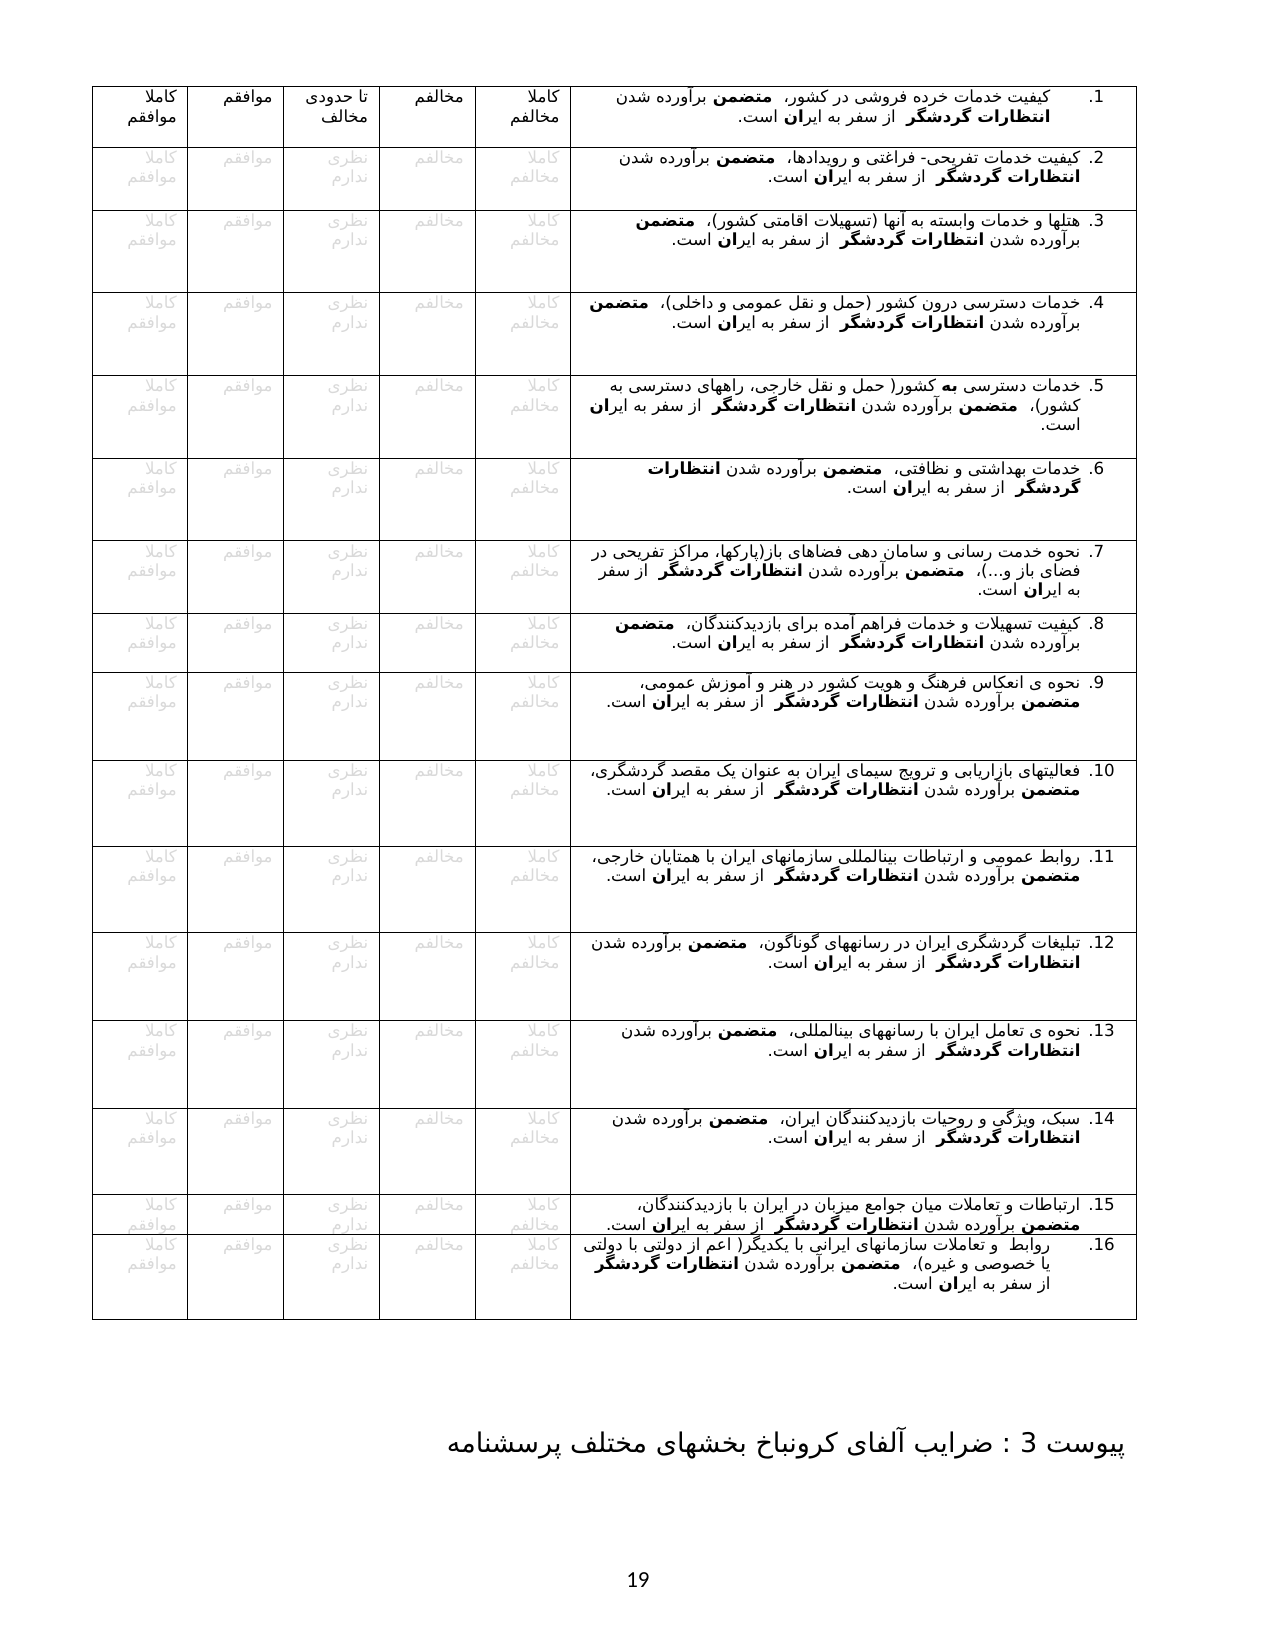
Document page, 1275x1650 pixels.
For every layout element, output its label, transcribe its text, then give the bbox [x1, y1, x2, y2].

table_cell خدمات دسترسی درون کشور (حمل و نقل عمومی و داخلی)، متضمن برآورده شدن انتظارات گردشگر از سفر به ایران است. [571, 293, 1136, 375]
table_cell نظری ندارم [284, 1195, 379, 1234]
table_cell موافقم [188, 148, 283, 209]
table_cell کاملا مخالفم [476, 847, 570, 932]
table_cell موافقم [188, 211, 283, 292]
table_cell کاملا موافقم [93, 1109, 187, 1194]
table_cell مخالفم [380, 459, 475, 540]
table_header تا حدودی مخالف [284, 87, 379, 147]
table_cell نظری ندارم [284, 1109, 379, 1194]
table_cell کاملا موافقم [93, 148, 187, 209]
table_cell تبلیغات گردشگری ایران در رسانه‏‏های گوناگون، متضمن برآورده شدن انتظارات گردشگر از سفر به ایران است. [571, 933, 1136, 1020]
table_cell کاملا مخالفم [476, 761, 570, 846]
table_cell سبک، ویژگی و روحیات بازدیدکنندگان ایران، متضمن برآورده شدن انتظارات گردشگر از سفر به ایران است. [571, 1109, 1136, 1194]
table_cell مخالفم [380, 933, 475, 1020]
table_cell خدمات دسترسی به کشور( حمل و نقل خارجی، راه‏‏های دسترسی به کشور)، متضمن برآورده شدن انتظارات گردشگر از سفر به ایران است. [571, 376, 1136, 458]
table_cell کاملا مخالفم [476, 376, 570, 458]
table_cell کاملا مخالفم [476, 673, 570, 760]
table_cell روابط و تعاملات سازمان‏‏های ایرانی با یکدیگر( اعم از دولتی با دولتی یا خصوصی و غیره)، متضمن برآورده شدن انتظارات گردشگر از سفر به ایران است. [571, 1235, 1136, 1318]
table_cell نحوه ی تعامل ایران با رسانه‏‏های بین‏المللی، متضمن برآورده شدن انتظارات گردشگر از سفر به ایران است. [571, 1021, 1136, 1108]
table_cell نظری ندارم [284, 614, 379, 672]
table_cell کاملا موافقم [93, 673, 187, 760]
table_cell کاملا مخالفم [476, 293, 570, 375]
table_cell موافقم [188, 614, 283, 672]
table_cell نظری ندارم [284, 847, 379, 932]
table_cell کاملا موافقم [93, 614, 187, 672]
table_cell مخالفم [380, 376, 475, 458]
table_cell موافقم [188, 541, 283, 613]
table_header کیفیت خدمات خرده فروشی در کشور، متضمن برآورده شدن انتظارات گردشگر از سفر به ایران است. [571, 87, 1136, 147]
table_cell کاملا موافقم [93, 1021, 187, 1108]
table_cell کاملا مخالفم [476, 1021, 570, 1108]
table_cell روابط عمومی و ارتباطات بین‏المللی سازمان‏‏های ایران با همتایان خارجی، متضمن برآورده شدن انتظارات گردشگر از سفر به ایران است. [571, 847, 1136, 932]
table_cell کاملا موافقم [93, 1235, 187, 1318]
table_cell کاملا مخالفم [476, 1235, 570, 1318]
table_cell نحوه خدمت رسانی و سامان دهی فضاهای باز(پارک‏‏ها، مراکز تفریحی در فضای باز و...)، متضمن برآورده شدن انتظارات گردشگر از سفر به ایران است. [571, 541, 1136, 613]
table_header کاملا موافقم [93, 87, 187, 147]
table_cell نظری ندارم [284, 1021, 379, 1108]
table_cell مخالفم [380, 1235, 475, 1318]
table_cell مخالفم [380, 614, 475, 672]
table_cell کاملا موافقم [93, 761, 187, 846]
table_cell کاملا مخالفم [476, 148, 570, 209]
table_cell موافقم [188, 933, 283, 1020]
table_cell مخالفم [380, 1195, 475, 1234]
table_cell ارتباطات و تعاملات میان جوامع میزبان در ایران با بازدیدکنندگان، متضمن برآورده شدن انتظارات گردشگر از سفر به ایران است. [571, 1195, 1136, 1234]
table_header مخالفم [380, 87, 475, 147]
table_cell موافقم [188, 1195, 283, 1234]
table_cell مخالفم [380, 293, 475, 375]
table_cell مخالفم [380, 673, 475, 760]
table_cell کاملا موافقم [93, 376, 187, 458]
table_cell مخالفم [380, 211, 475, 292]
table_cell موافقم [188, 1021, 283, 1108]
table_cell موافقم [188, 761, 283, 846]
table_cell هتل‏‏ها و خدمات وابسته به آنها (تسهیلات اقامتی کشور)، متضمن برآورده شدن انتظارات گردشگر از سفر به ایران است. [571, 211, 1136, 292]
table_cell نظری ندارم [284, 293, 379, 375]
table_cell نظری ندارم [284, 148, 379, 209]
table_cell مخالفم [380, 761, 475, 846]
table_cell نظری ندارم [284, 933, 379, 1020]
table_cell موافقم [188, 1235, 283, 1318]
table_cell مخالفم [380, 541, 475, 613]
table_cell کاملا مخالفم [476, 1109, 570, 1194]
table_header موافقم [188, 87, 283, 147]
table_cell نظری ندارم [284, 459, 379, 540]
table_cell کاملا موافقم [93, 1195, 187, 1234]
table_cell کاملا موافقم [93, 847, 187, 932]
table_cell کاملا موافقم [93, 459, 187, 540]
table_cell مخالفم [380, 1109, 475, 1194]
table_cell نظری ندارم [284, 211, 379, 292]
table_cell موافقم [188, 459, 283, 540]
table_cell کاملا موافقم [93, 293, 187, 375]
table_cell مخالفم [380, 847, 475, 932]
table_cell نحوه ی انعکاس فرهنگ و هویت کشور در هنر و آموزش عمومی، متضمن برآورده شدن انتظارات گردشگر از سفر به ایران است. [571, 673, 1136, 760]
table_cell کاملا مخالفم [476, 541, 570, 613]
table_cell موافقم [188, 293, 283, 375]
table_cell موافقم [188, 376, 283, 458]
table_cell موافقم [188, 673, 283, 760]
table_cell کاملا مخالفم [476, 933, 570, 1020]
table_cell نظری ندارم [284, 761, 379, 846]
table_cell کاملا مخالفم [476, 459, 570, 540]
table_cell نظری ندارم [284, 673, 379, 760]
table_cell موافقم [188, 1109, 283, 1194]
table_cell مخالفم [380, 1021, 475, 1108]
table_cell مخالفم [380, 148, 475, 209]
table_cell نظری ندارم [284, 1235, 379, 1318]
table_cell کیفیت خدمات تفریحی- فراغتی و رویداد‏‏ها، متضمن برآورده شدن انتظارات گردشگر از سفر به ایران است. [571, 148, 1136, 209]
text پیوست 3 : ضرایب آلفای کرونباخ بخش‏‏های مختلف پرسشنامه [150, 1427, 1125, 1459]
table_cell کیفیت تسهیلات و خدمات فراهم آمده برای بازدیدکنندگان، متضمن برآورده شدن انتظارات گردشگر از سفر به ایران است. [571, 614, 1136, 672]
table_cell کاملا مخالفم [476, 1195, 570, 1234]
table_cell کاملا موافقم [93, 211, 187, 292]
table_cell نظری ندارم [284, 541, 379, 613]
table_cell موافقم [188, 847, 283, 932]
table_cell کاملا مخالفم [476, 211, 570, 292]
table_cell کاملا مخالفم [476, 614, 570, 672]
table_cell نظری ندارم [284, 376, 379, 458]
table_header کاملا مخالفم [476, 87, 570, 147]
table_cell کاملا موافقم [93, 541, 187, 613]
table_cell خدمات بهداشتی و نظافتی، متضمن برآورده شدن انتظارات گردشگر از سفر به ایران است. [571, 459, 1136, 540]
table_cell کاملا موافقم [93, 933, 187, 1020]
table_cell فعالیت‏‏های بازاریابی و ترویج سیمای ایران به عنوان یک مقصد گردشگری، متضمن برآورده شدن انتظارات گردشگر از سفر به ایران است. [571, 761, 1136, 846]
